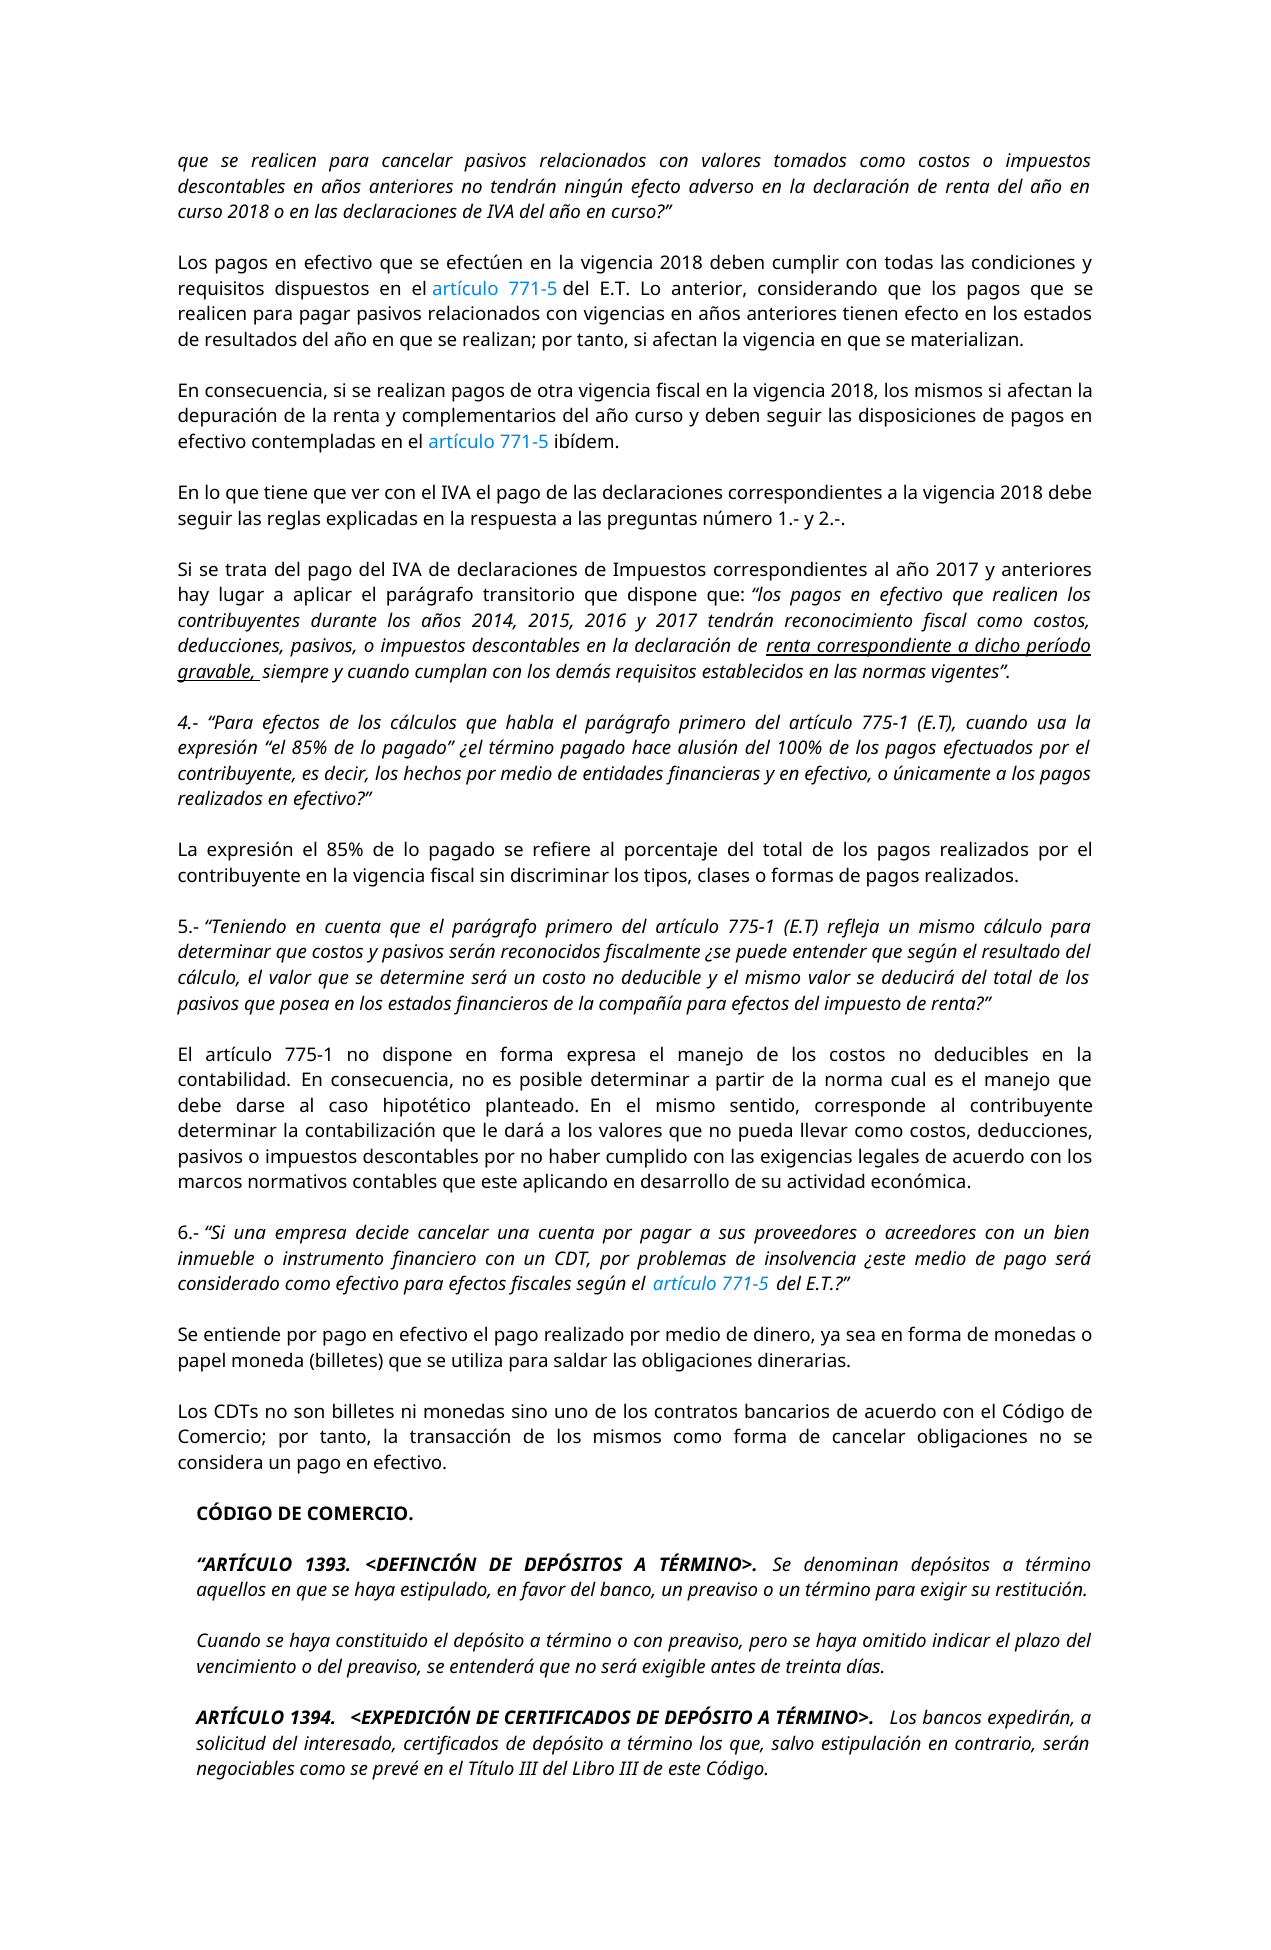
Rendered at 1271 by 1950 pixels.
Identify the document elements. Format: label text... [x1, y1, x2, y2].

text El artículo 775-1 no dispone en forma expresa el manejo de los costos no deducibles en la contabilidad. En consecuencia, no es posible determinar a partir de la norma cual es el manejo que debe darse al caso hipotético planteado. En el mismo sentido, corresponde al contribuyente determinar la contabilización que le dará a los valores que no pueda llevar como costos, deducciones, pasivos o impuestos descontables por no haber cumplido con las exigencias legales de acuerdo con los marcos normativos contables que este aplicando en desarrollo de su actividad económica. [177, 1041, 1094, 1194]
text Los pagos en efectivo que se efectúen en la vigencia 2018 deben cumplir con todas las condiciones y requisitos dispuestos en el artículo 771-5 del E.T. Lo anterior, considerando que los pagos que se realicen para pagar pasivos relacionados con vigencias en años anteriores tienen efecto en los estados de resultados del año en que se realizan; por tanto, si afectan la vigencia en que se materializan. [177, 250, 1094, 352]
text 4.- “Para efectos de los cálculos que habla el parágrafo primero del artículo 775-1 (E.T), cuando usa la expresión “el 85% de lo pagado” ¿el término pagado hace alusión del 100% de los pagos efectuados por el contribuyente, es decir, los hechos por medio de entidades financieras y en efectivo, o únicamente a los pagos realizados en efectivo?” [177, 709, 1094, 811]
text 5.- “Teniendo en cuenta que el parágrafo primero del artículo 775-1 (E.T) refleja un mismo cálculo para determinar que costos y pasivos serán reconocidos fiscalmente ¿se puede entender que según el resultado del cálculo, el valor que se determine será un costo no deducible y el mismo valor se deducirá del total de los pasivos que posea en los estados financieros de la compañía para efectos del impuesto de renta?” [177, 913, 1094, 1015]
text 6.- “Si una empresa decide cancelar una cuenta por pagar a sus proveedores o acreedores con un bien inmueble o instrumento financiero con un CDT, por problemas de insolvencia ¿este medio de pago será considerado como efectivo para efectos fiscales según el artículo 771-5 del E.T.?” [177, 1219, 1094, 1296]
text Se entiende por pago en efectivo el pago realizado por medio de dinero, ya sea en forma de monedas o papel moneda (billetes) que se utiliza para saldar las obligaciones dinerarias. [177, 1322, 1094, 1373]
text En lo que tiene que ver con el IVA el pago de las declaraciones correspondientes a la vigencia 2018 debe seguir las reglas explicadas en la respuesta a las preguntas número 1.- y 2.-. [177, 479, 1094, 530]
text ARTÍCULO 1394. <EXPEDICIÓN DE CERTIFICADOS DE DEPÓSITO A TÉRMINO>. Los bancos expedirán, a solicitud del interesado, certificados de depósito a término los que, salvo estipulación en contrario, serán negociables como se prevé en el Título III del Libro III de este Código. [196, 1704, 1094, 1781]
text CÓDIGO DE COMERCIO. [196, 1500, 1094, 1526]
text La expresión el 85% de lo pagado se refiere al porcentaje del total de los pagos realizados por el contribuyente en la vigencia fiscal sin discriminar los tipos, clases o formas de pagos realizados. [177, 837, 1094, 888]
text Cuando se haya constituido el depósito a término o con preaviso, pero se haya omitido indicar el plazo del vencimiento o del preaviso, se entenderá que no será exigible antes de treinta días. [196, 1628, 1094, 1679]
text Los CDTs no son billetes ni monedas sino uno de los contratos bancarios de acuerdo con el Código de Comercio; por tanto, la transacción de los mismos como forma de cancelar obligaciones no se considera un pago en efectivo. [177, 1398, 1094, 1475]
text Si se trata del pago del IVA de declaraciones de Impuestos correspondientes al año 2017 y anteriores hay lugar a aplicar el parágrafo transitorio que dispone que: “los pagos en efectivo que realicen los contribuyentes durante los años 2014, 2015, 2016 y 2017 tendrán reconocimiento fiscal como costos, deducciones, pasivos, o impuestos descontables en la declaración de renta correspondiente a dicho período gravable, siempre y cuando cumplan con los demás requisitos establecidos en las normas vigentes”. [177, 556, 1094, 683]
text “ARTÍCULO 1393. <DEFINCIÓN DE DEPÓSITOS A TÉRMINO>. Se denominan depósitos a término aquellos en que se haya estipulado, en favor del banco, un preaviso o un término para exigir su restitución. [196, 1551, 1094, 1602]
text En consecuencia, si se realizan pagos de otra vigencia fiscal en la vigencia 2018, los mismos si afectan la depuración de la renta y complementarios del año curso y deben seguir las disposiciones de pagos en efectivo contempladas en el artículo 771-5 ibídem. [177, 377, 1094, 454]
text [177, 148, 1094, 224]
